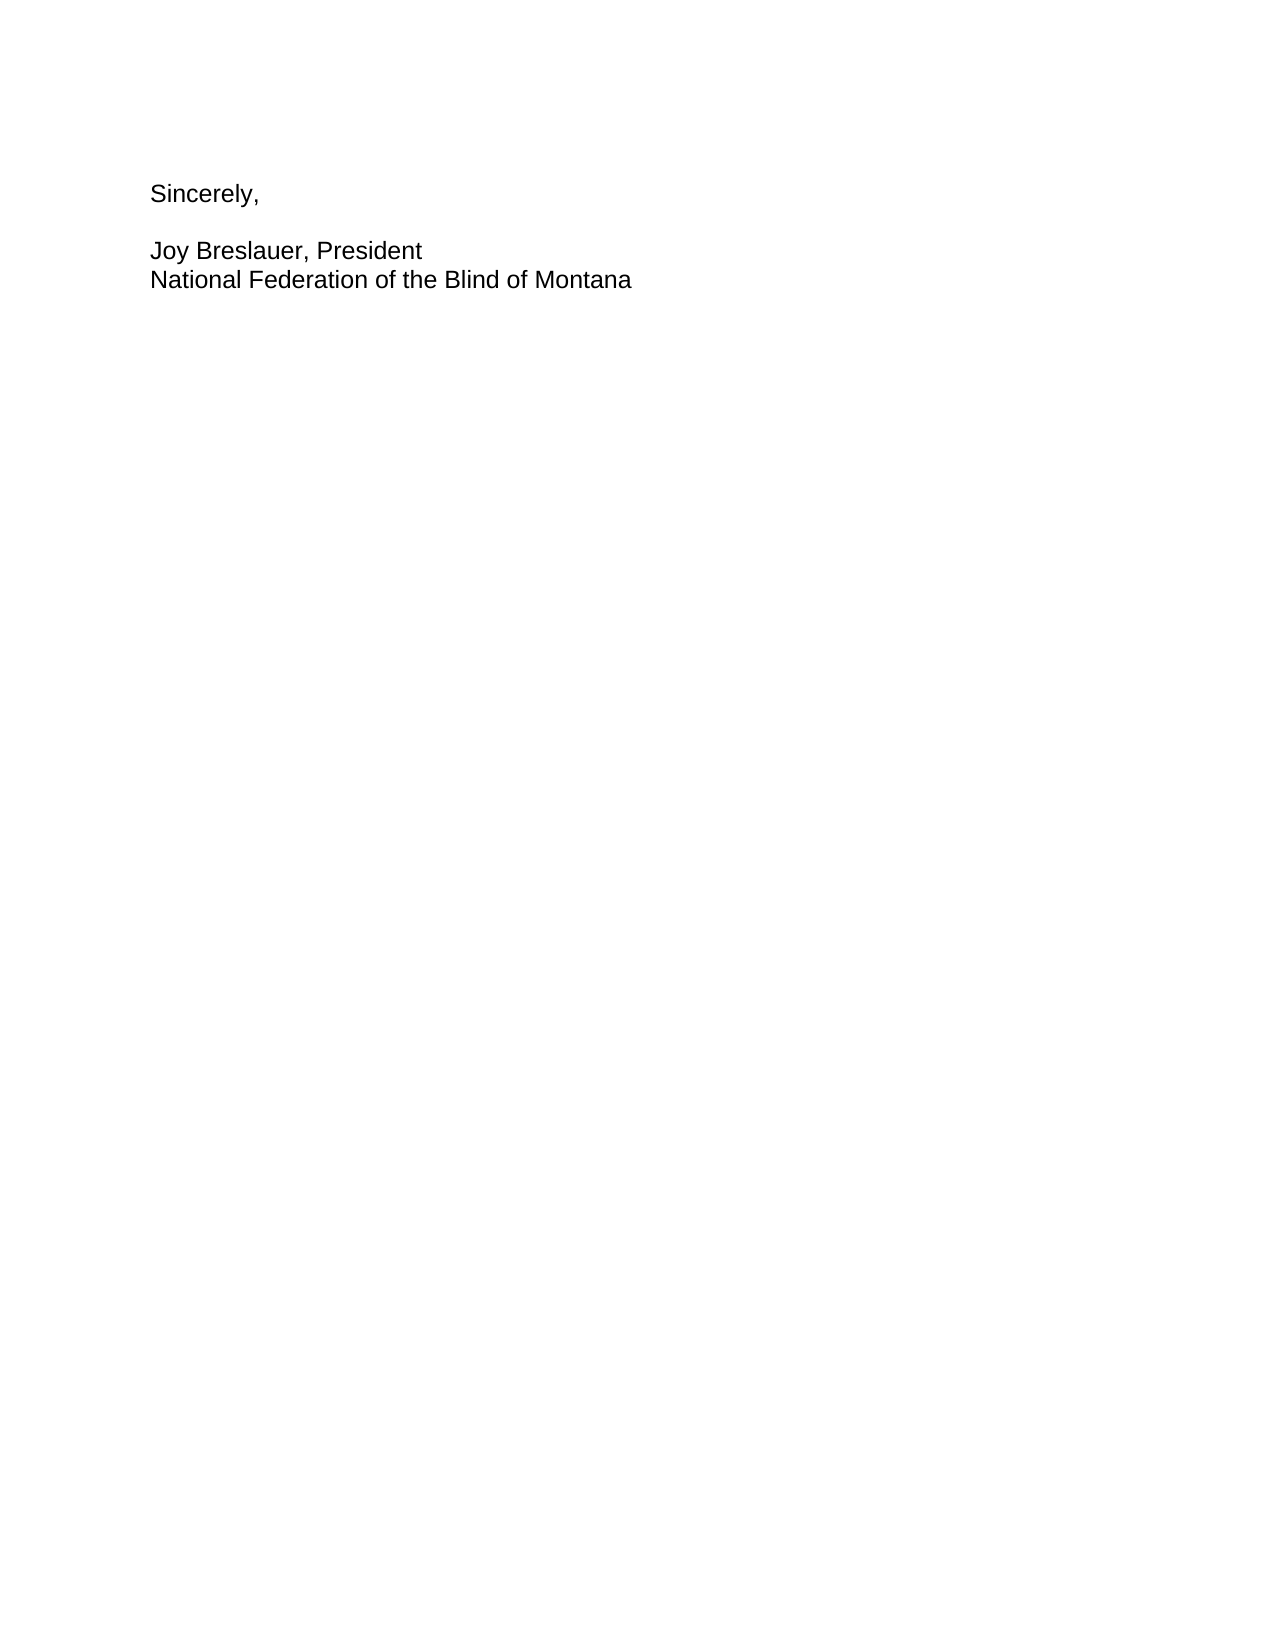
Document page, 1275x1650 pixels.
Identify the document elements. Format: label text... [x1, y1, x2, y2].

text Sincerely, [150, 179, 1125, 207]
text Joy Breslauer, President [150, 236, 1125, 265]
text National Federation of the Blind of Montana [150, 265, 1125, 294]
